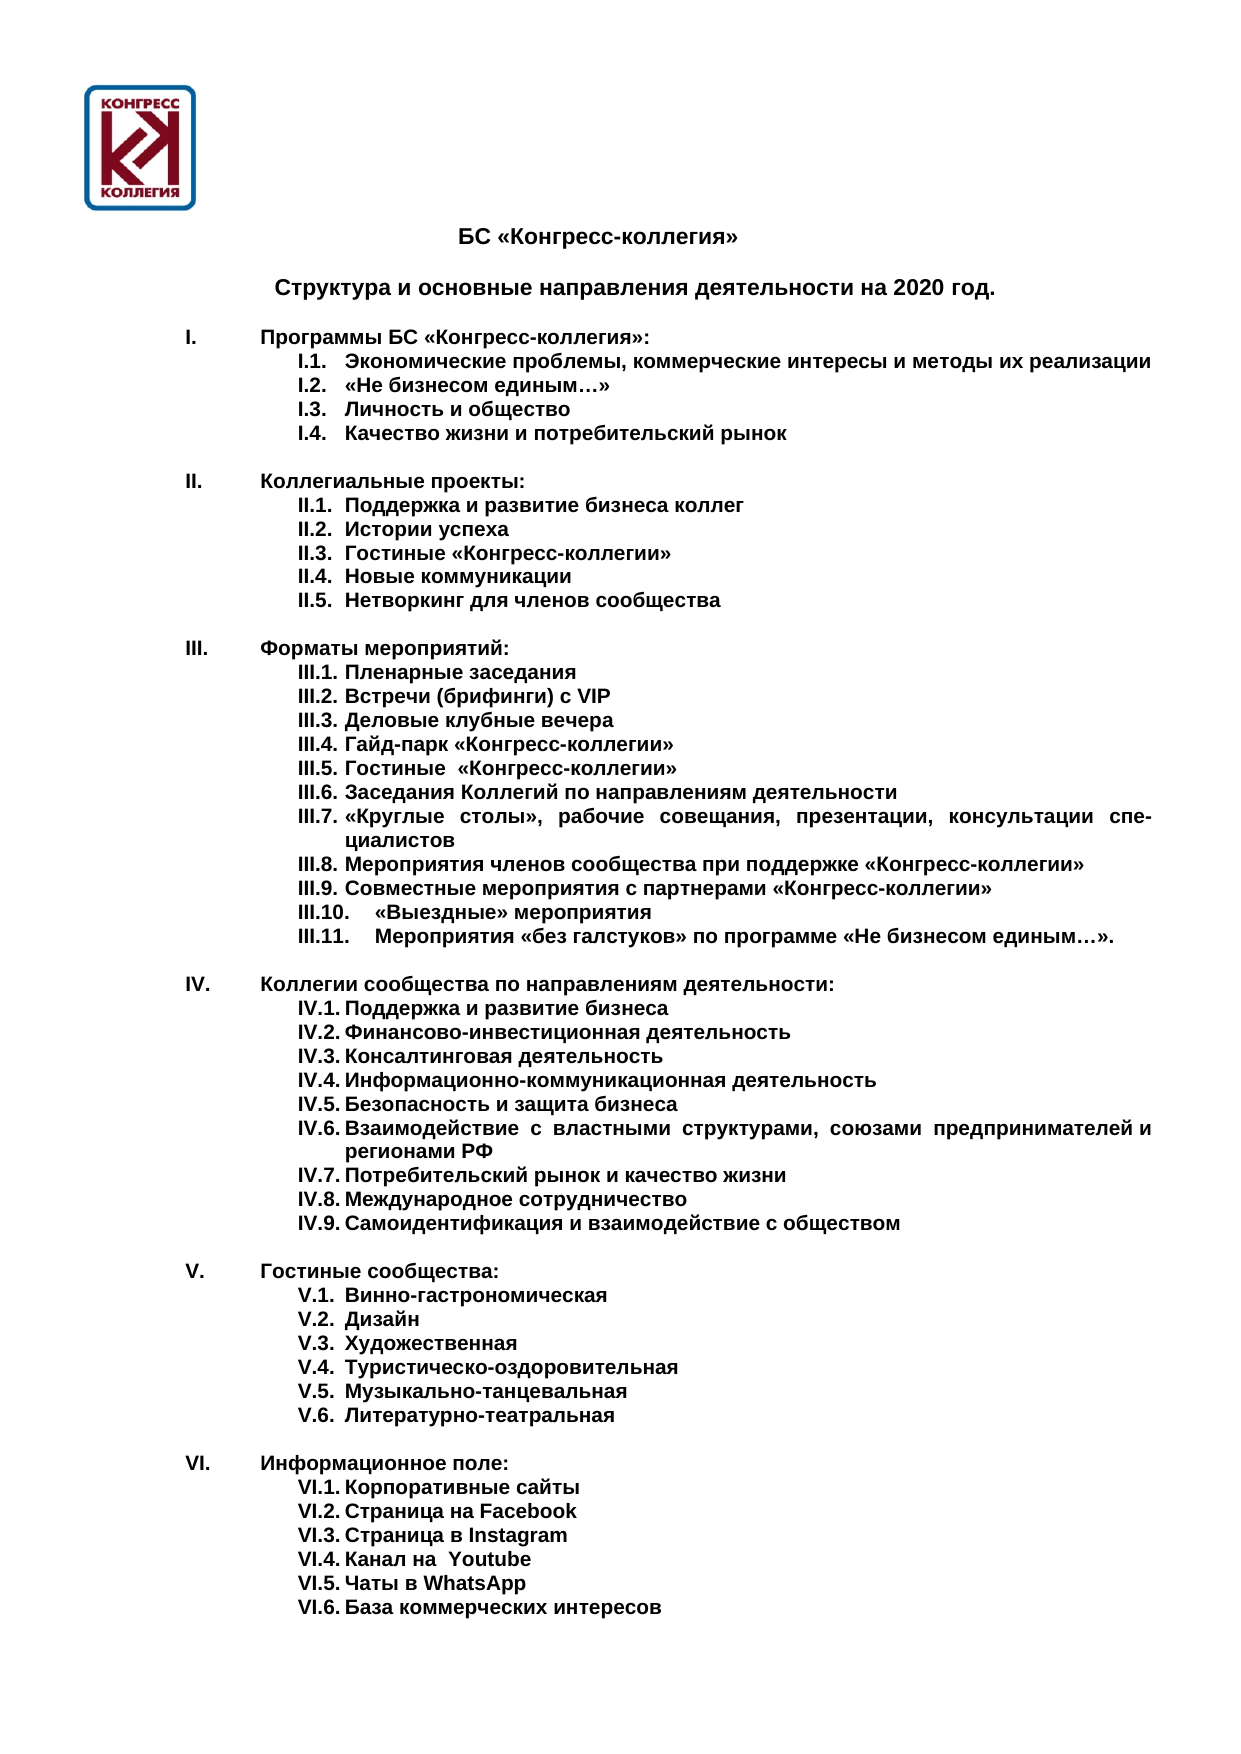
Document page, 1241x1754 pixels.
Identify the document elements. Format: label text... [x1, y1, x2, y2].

list Туристическо-оздоровительная [298, 1355, 1152, 1379]
list Канал на Youtube [298, 1547, 1152, 1571]
list Новые коммуникации [298, 564, 1152, 588]
list Финансово-инвестиционная деятельность [298, 1019, 1152, 1043]
picture [72, 75, 204, 219]
list Информационное поле: [185, 1451, 1152, 1475]
list Нетворкинг для членов сообщества [298, 588, 1152, 612]
list Коллегиальные проекты: [185, 468, 1152, 492]
list Совместные мероприятия с партнерами «Конгресс-коллегии» [298, 876, 1152, 900]
list Качество жизни и потребительский рынок [298, 421, 1152, 444]
list Гостиные сообщества: [185, 1259, 1152, 1283]
list Чаты в WhatsApp [298, 1571, 1152, 1594]
list Экономические проблемы, коммерческие интересы и методы их реализации [298, 349, 1152, 373]
text Структура и основные направления деятельности на 2020 год. [118, 274, 1152, 300]
list Художественная [298, 1331, 1152, 1355]
list Форматы мероприятий: [185, 636, 1152, 660]
list Поддержка и развитие бизнеса коллег [298, 492, 1152, 516]
list Потребительский рынок и качество жизни [298, 1163, 1152, 1187]
list Взаимодействие с властными структурами, союзами предпринимателей и регионами РФ [298, 1115, 1152, 1163]
list База коммерческих интересов [298, 1594, 1152, 1618]
list Дизайн [298, 1307, 1152, 1331]
list Безопасность и защита бизнеса [298, 1091, 1152, 1115]
list Винно-гастрономическая [298, 1283, 1152, 1307]
list Заседания Коллегий по направлениям деятельности [298, 780, 1152, 804]
text БС «Конгресс-коллегия» [29, 89, 1152, 249]
list Деловые клубные вечера [298, 708, 1152, 732]
list Программы БС «Конгресс-коллегия»: [185, 325, 1152, 349]
list Мероприятия «без галстуков» по программе «Не бизнесом единым…». [298, 924, 1152, 948]
list Гостиные «Конгресс-коллегии» [298, 756, 1152, 780]
list Гостиные «Конгресс-коллегии» [298, 540, 1152, 564]
list Коллегии сообщества по направлениям деятельности: [185, 972, 1152, 996]
list Консалтинговая деятельность [298, 1043, 1152, 1067]
list Самоидентификация и взаимодействие с обществом [298, 1211, 1152, 1235]
list Информационно-коммуникационная деятельность [298, 1067, 1152, 1091]
list Пленарные заседания [298, 660, 1152, 684]
list Личность и общество [298, 397, 1152, 421]
list Литературно-театральная [298, 1403, 1152, 1427]
list Музыкально-танцевальная [298, 1379, 1152, 1403]
list Истории успеха [298, 516, 1152, 540]
list «Выездные» мероприятия [298, 900, 1152, 924]
list Мероприятия членов сообщества при поддержке «Конгресс-коллегии» [298, 852, 1152, 876]
list Встречи (брифинги) с VIP [298, 684, 1152, 708]
list Страница на Facebook [298, 1499, 1152, 1523]
list Корпоративные сайты [298, 1475, 1152, 1499]
list Международное сотрудничество [298, 1187, 1152, 1211]
list Поддержка и развитие бизнеса [298, 996, 1152, 1019]
list «Не бизнесом единым…» [298, 373, 1152, 397]
list Гайд-парк «Конгресс-коллегии» [298, 732, 1152, 756]
list «Круглые столы», рабочие совещания, презентации, консультации специалистов [298, 804, 1152, 852]
list Cтраница в Instagram [298, 1523, 1152, 1547]
